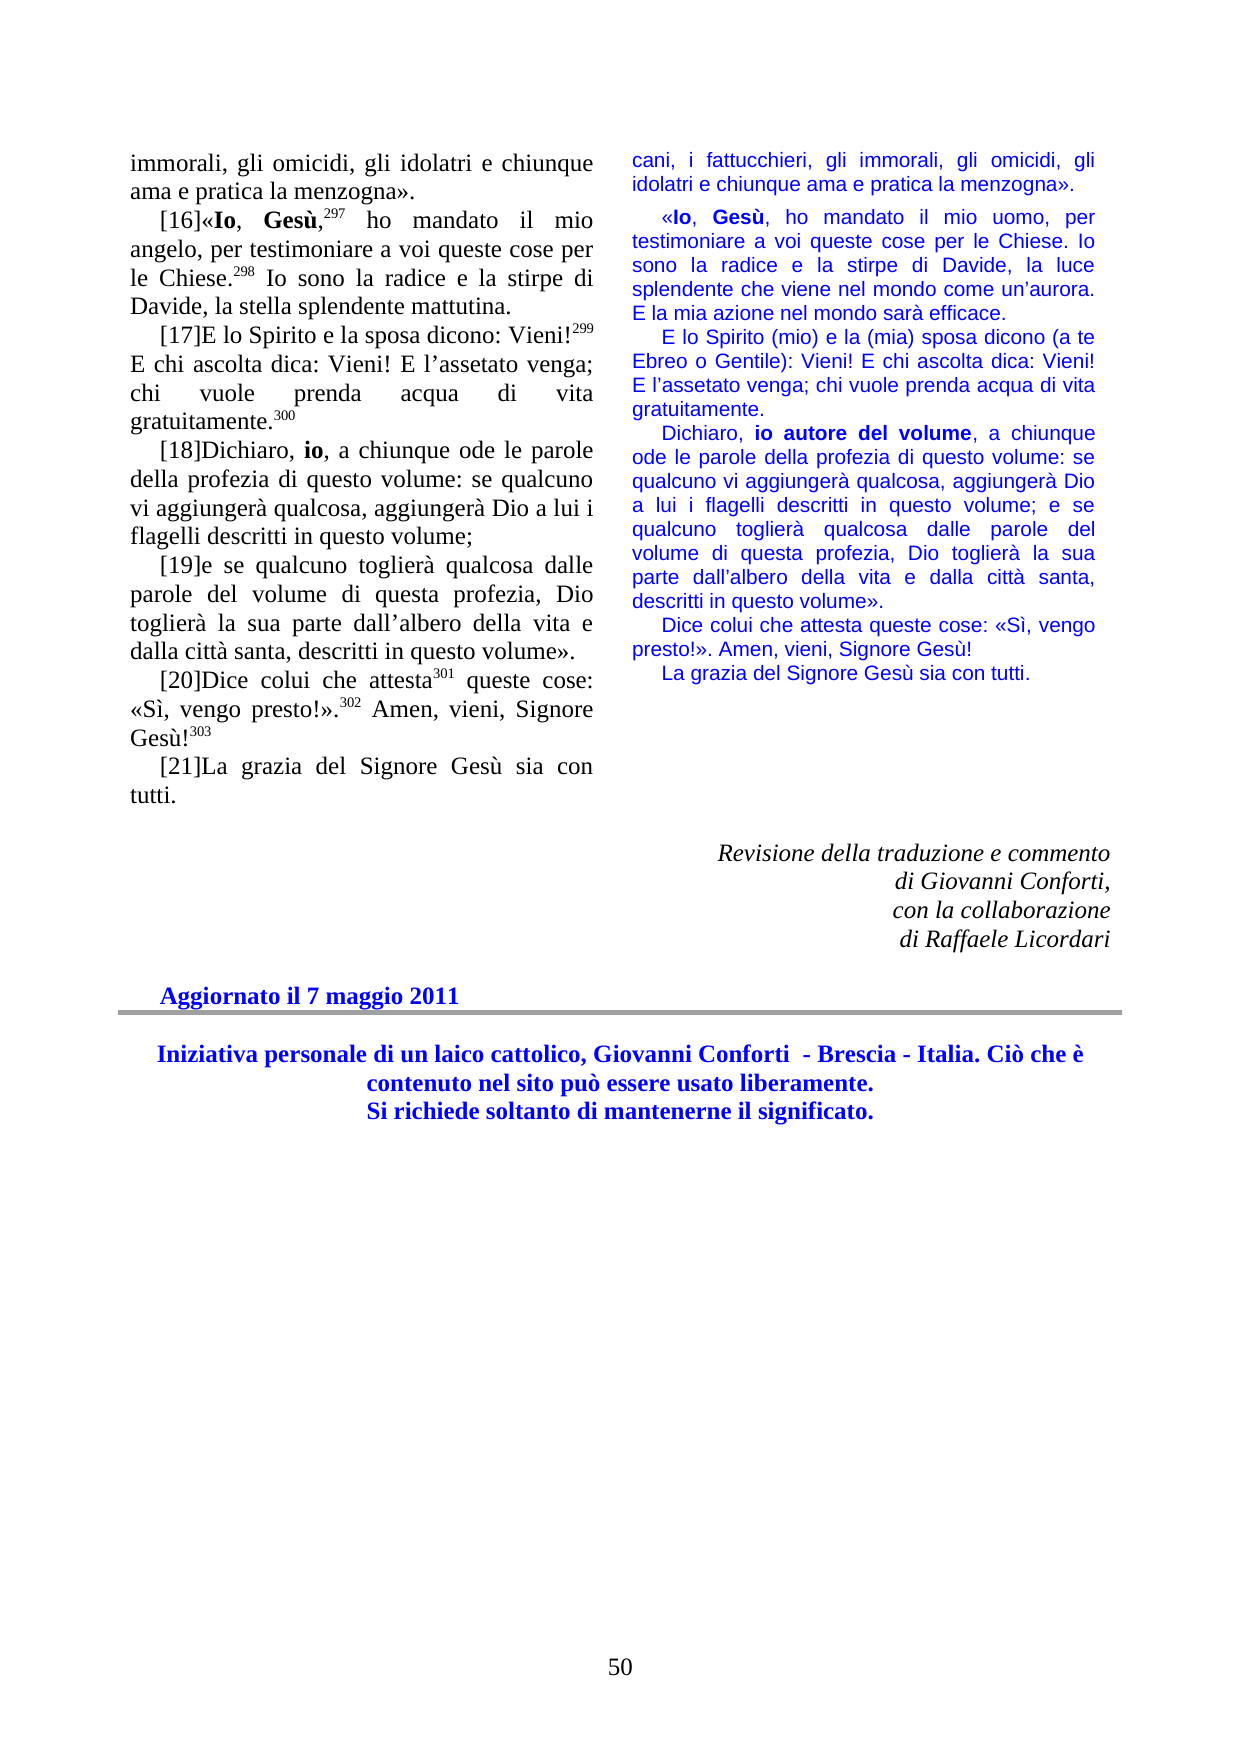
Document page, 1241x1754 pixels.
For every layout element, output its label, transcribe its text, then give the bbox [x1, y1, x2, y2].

text di Giovanni Conforti, [130, 866, 1110, 895]
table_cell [613, 148, 1115, 205]
text con la collaborazione [130, 895, 1110, 924]
text Si richiede soltanto di mantenerne il significato. [118, 1096, 1122, 1125]
table_cell «Io, Gesù, ho mandato il mio uomo, per testimoniare a voi queste cose per le Chiese. Io sono la radice e la stirpe di Davide, la luce splendente che viene nel mondo come un’aurora. E la mia azione nel mondo sarà efficace. E lo Spirito (mio) e la (mia) sposa dicono (a te Ebreo o Gentile): Vieni! E chi ascolta dica: Vieni! E l’assetato venga; chi vuole prenda acqua di vita gratuitamente. Dichiaro, io autore del volume, a chiunque ode le parole della profezia di questo volume: se qualcuno vi aggiungerà qualcosa, aggiungerà Dio a lui i flagelli descritti in questo volume; e se qualcuno toglierà qualcosa dalle parole del volume di questa profezia, Dio toglierà la sua parte dall’albero della vita e dalla città santa, descritti in questo volume». Dice colui che attesta queste cose: «Sì, vengo presto!». Amen, vieni, Signore Gesù! La grazia del Signore Gesù sia con tutti. [613, 205, 1115, 809]
text Aggiornato il 7 maggio 2011 [130, 981, 1110, 1010]
text di Raffaele Licordari [130, 924, 1110, 953]
text Iniziativa personale di un laico cattolico, Giovanni Conforti - Brescia - Italia. Ciò che è contenuto nel sito può essere usato liberamente. [118, 1039, 1122, 1096]
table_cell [111, 148, 613, 205]
text Revisione della traduzione e commento [130, 838, 1110, 866]
table_cell [16]«Io, Gesù, ho mandato il mio angelo, per testimoniare a voi queste cose per le Chiese. Io sono la radice e la stirpe di Davide, la stella splendente mattutina. [17]E lo Spirito e la sposa dicono: Vieni! E chi ascolta dica: Vieni! E l’assetato venga; chi vuole prenda acqua di vita gratuitamente. [18]Dichiaro, io, a chiunque ode le parole della profezia di questo volume: se qualcuno vi aggiungerà qualcosa, aggiungerà Dio a lui i flagelli descritti in questo volume; [19]e se qualcuno toglierà qualcosa dalle parole del volume di questa profezia, Dio toglierà la sua parte dall’albero della vita e dalla città santa, descritti in questo volume». [20]Dice colui che attesta queste cose: «Sì, vengo presto!». Amen, vieni, Signore Gesù! [21]La grazia del Signore Gesù sia con tutti. [111, 205, 613, 809]
